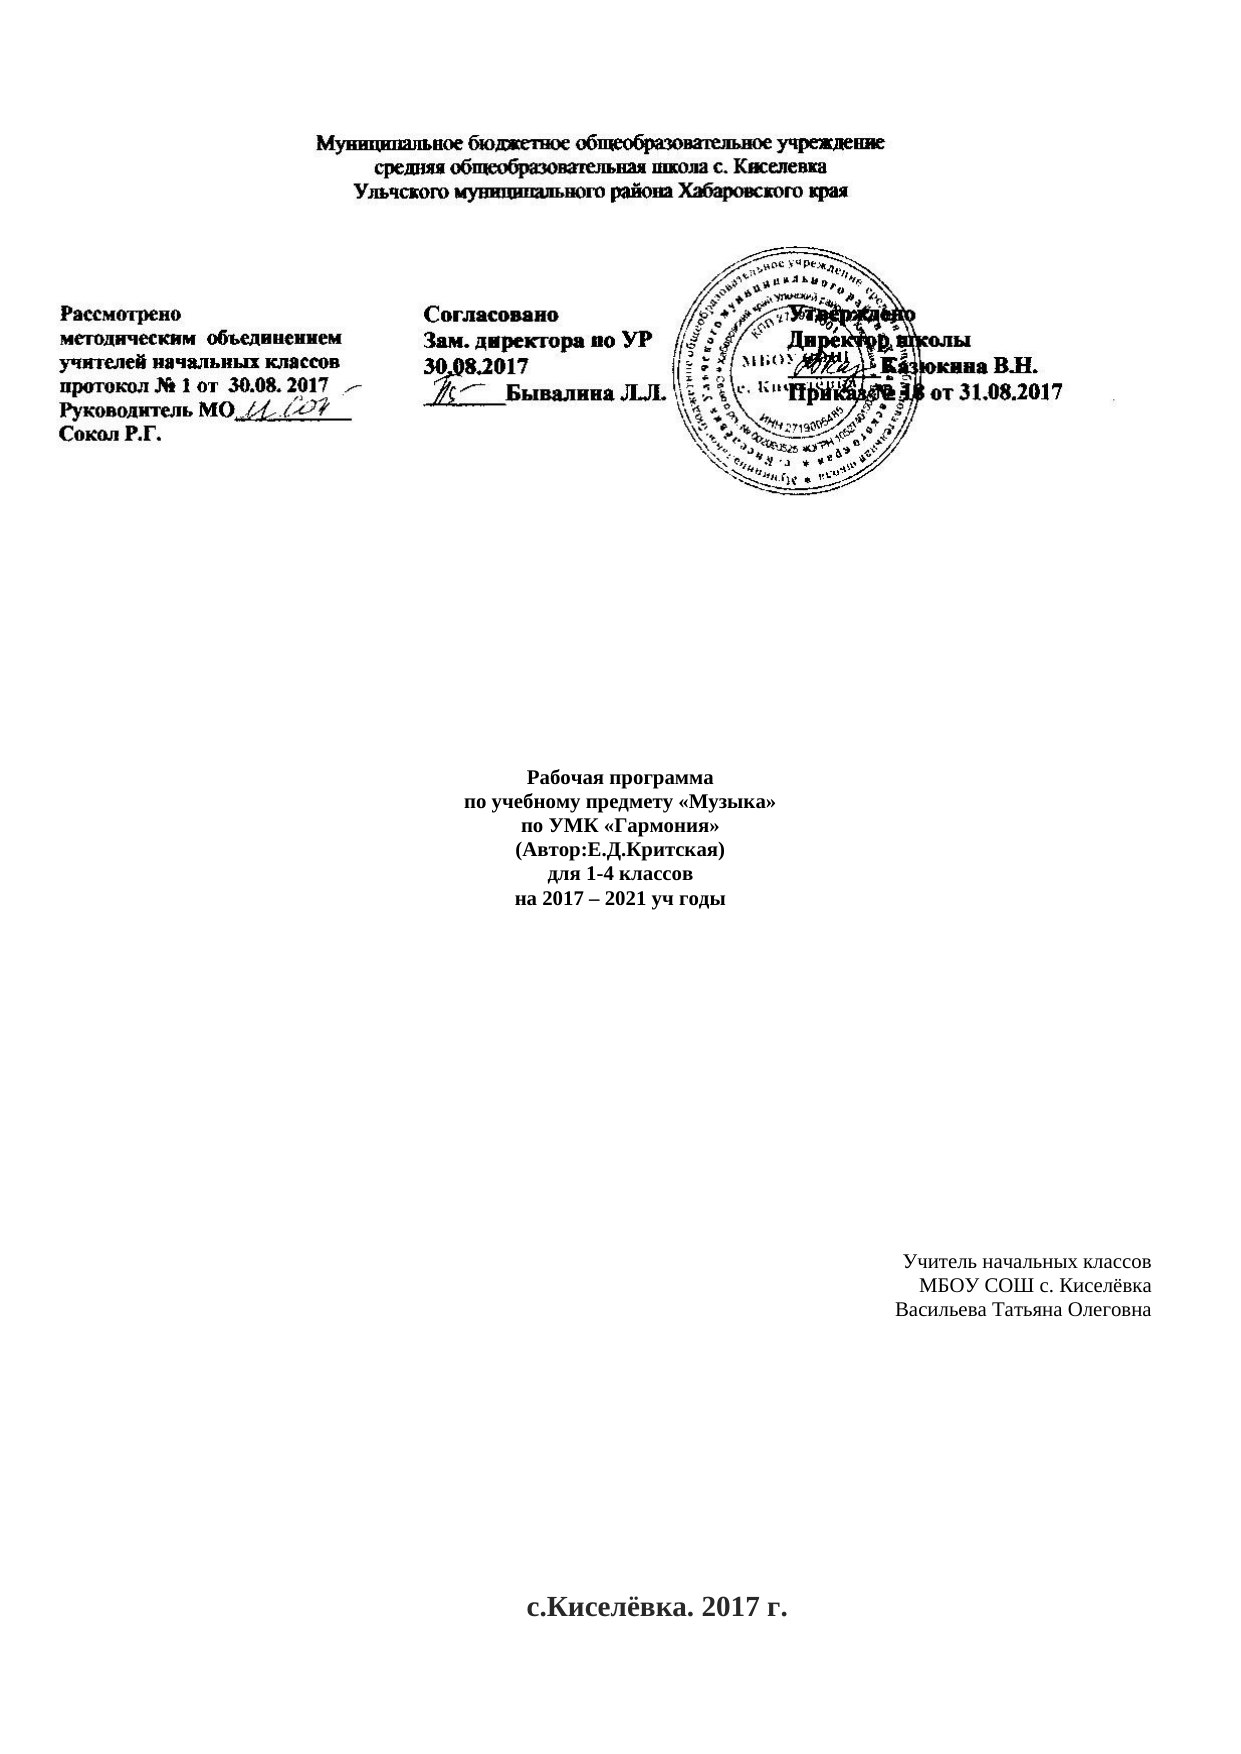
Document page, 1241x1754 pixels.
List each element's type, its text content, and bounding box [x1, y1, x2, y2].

text по учебному предмету «Музыка» [89, 789, 1152, 813]
text по УМК «Гармония» [89, 813, 1152, 837]
picture [0, 12, 1241, 588]
text Учитель начальных классов [89, 1248, 1152, 1273]
text Васильева Татьяна Олеговна [89, 1297, 1152, 1321]
text МБОУ СОШ с. Киселёвка [89, 1273, 1152, 1297]
text для 1-4 классов [89, 861, 1152, 885]
text на 2017 – 2021 уч годы [89, 885, 1152, 909]
text (Автор:Е.Д.Критская) [89, 837, 1152, 861]
text с.Киселёвка. 2017 г. [89, 1589, 1152, 1623]
text Рабочая программа [89, 765, 1152, 789]
